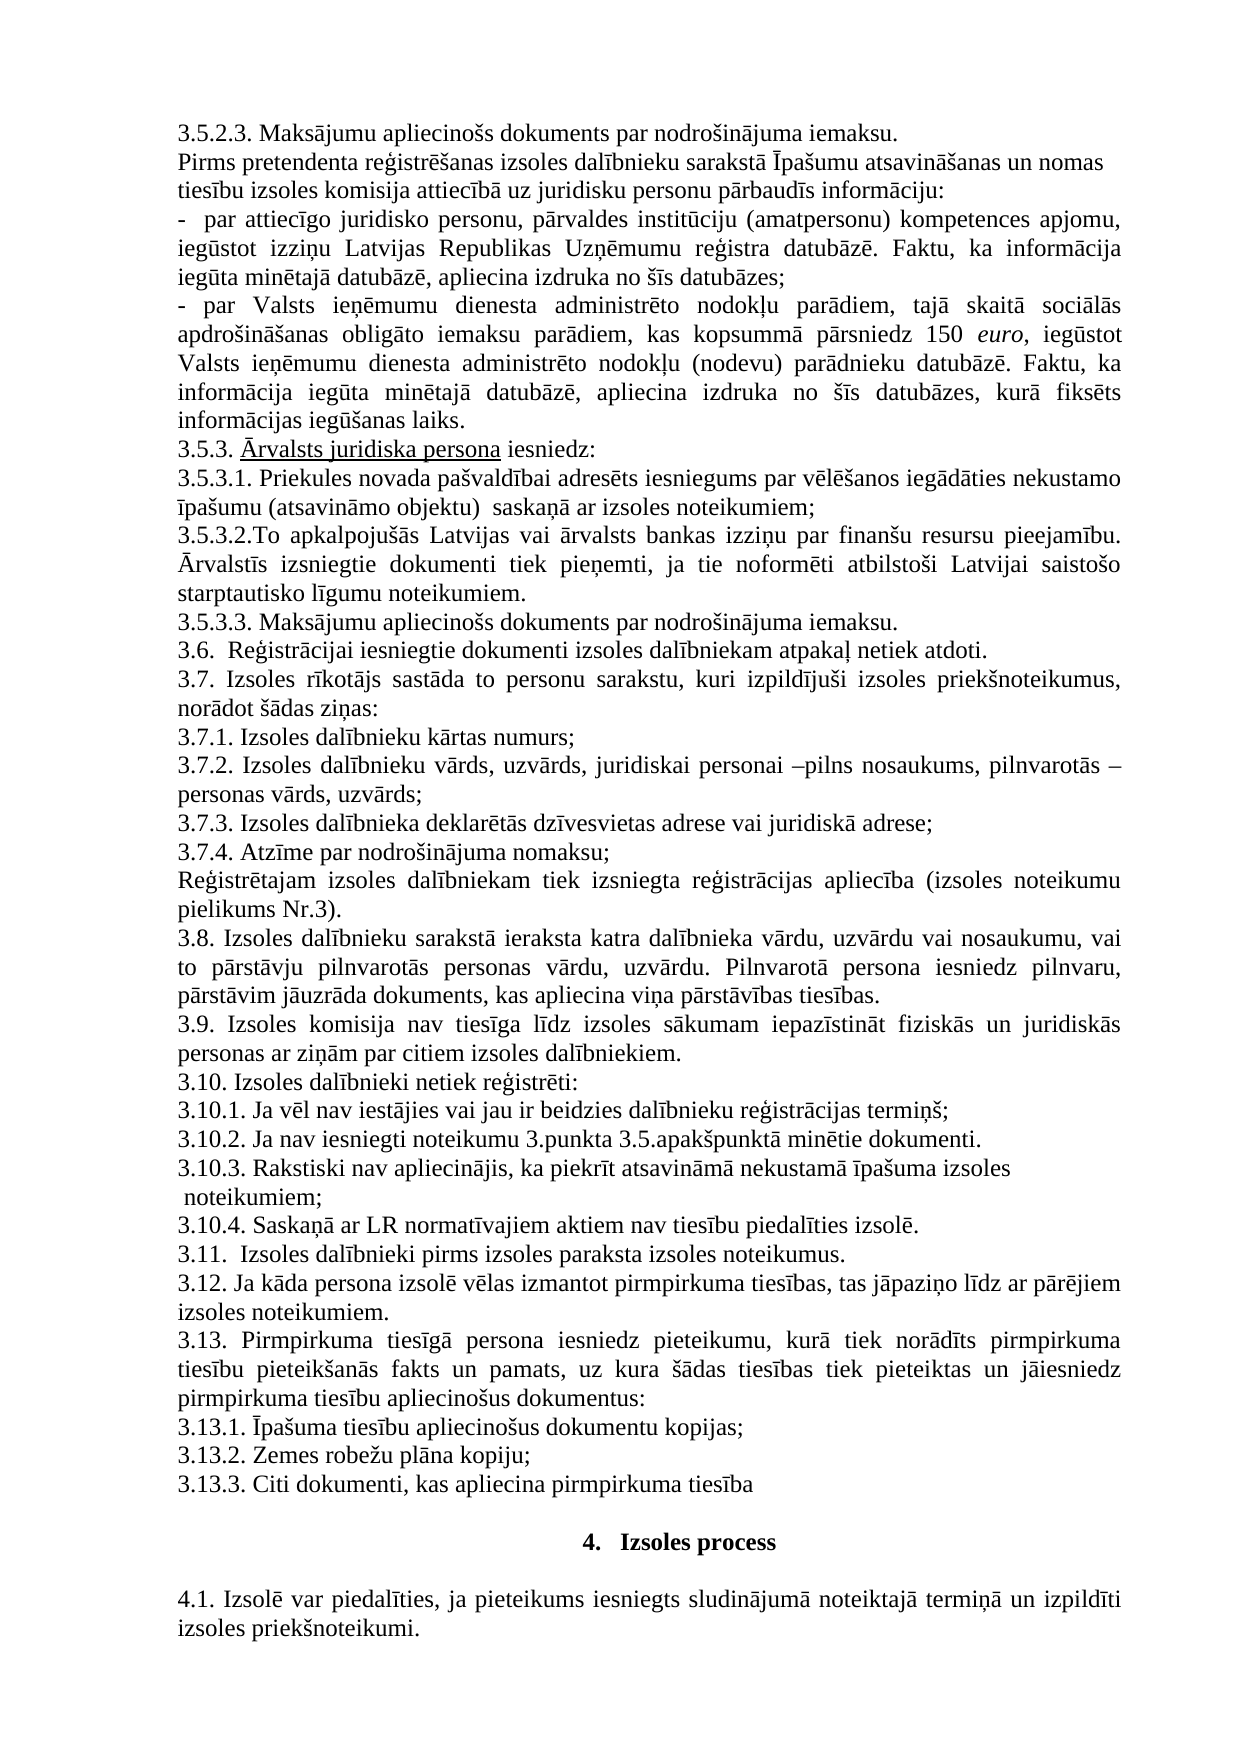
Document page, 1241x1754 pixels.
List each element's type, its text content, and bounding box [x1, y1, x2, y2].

list Izsoles process [236, 1527, 1122, 1556]
text - par attiecīgo juridisko personu, pārvaldes institūciju (amatpersonu) kompetences apjomu, iegūstot izziņu Latvijas Republikas Uzņēmumu reģistra datubāzē. Faktu, ka informācija iegūta minētajā datubāzē, apliecina izdruka no šīs datubāzes; [177, 204, 1122, 291]
text - par Valsts ieņēmumu dienesta administrēto nodokļu parādiem, tajā skaitā sociālās apdrošināšanas obligāto iemaksu parādiem, kas kopsummā pārsniedz 150 euro, iegūstot Valsts ieņēmumu dienesta administrēto nodokļu (nodevu) parādnieku datubāzē. Faktu, ka informācija iegūta minētajā datubāzē, apliecina izdruka no šīs datubāzes, kurā fiksēts informācijas iegūšanas laiks. [177, 291, 1122, 434]
text 4.1. Izsolē var piedalīties, ja pieteikums iesniegts sludinājumā noteiktajā termiņā un izpildīti izsoles priekšnoteikumi. [177, 1584, 1122, 1642]
text Reģistrētajam izsoles dalībniekam tiek izsniegta reģistrācijas apliecība (izsoles noteikumu pielikums Nr.3). [177, 866, 1122, 923]
text Pirms pretendenta reģistrēšanas izsoles dalībnieku sarakstā Īpašumu atsavināšanas un nomas tiesību izsoles komisija attiecībā uz juridisku personu pārbaudīs informāciju: [177, 147, 1122, 204]
text 3.9. Izsoles komisija nav tiesīga līdz izsoles sākumam iepazīstināt fiziskās un juridiskās personas ar ziņām par citiem izsoles dalībniekiem. [177, 1009, 1122, 1067]
text 3.10. Izsoles dalībnieki netiek reģistrēti: [177, 1067, 1122, 1096]
text 3.8. Izsoles dalībnieku sarakstā ieraksta katra dalībnieka vārdu, uzvārdu vai nosaukumu, vai to pārstāvju pilnvarotās personas vārdu, uzvārdu. Pilnvarotā persona iesniedz pilnvaru, pārstāvim jāuzrāda dokuments, kas apliecina viņa pārstāvības tiesības. [177, 923, 1122, 1009]
text 3.6. Reģistrācijai iesniegtie dokumenti izsoles dalībniekam atpakaļ netiek atdoti. [177, 636, 1122, 664]
text 3.13. Pirmpirkuma tiesīgā persona iesniedz pieteikumu, kurā tiek norādīts pirmpirkuma tiesību pieteikšanās fakts un pamats, uz kura šādas tiesības tiek pieteiktas un jāiesniedz pirmpirkuma tiesību apliecinošus dokumentus: [177, 1326, 1122, 1412]
text noteikumiem; [177, 1182, 1122, 1211]
text 3.7.4. Atzīme par nodrošinājuma nomaksu; [177, 837, 1122, 866]
text 3.5.3.1. Priekules novada pašvaldībai adresēts iesniegums par vēlēšanos iegādāties nekustamo īpašumu (atsavināmo objektu) saskaņā ar izsoles noteikumiem; [177, 463, 1122, 521]
text 3.13.1. Īpašuma tiesību apliecinošus dokumentu kopijas; [177, 1412, 1122, 1441]
text 3.13.2. Zemes robežu plāna kopiju; [177, 1441, 1122, 1469]
text 3.10.3. Rakstiski nav apliecinājis, ka piekrīt atsavināmā nekustamā īpašuma izsoles [177, 1153, 1122, 1182]
text 3.7.3. Izsoles dalībnieka deklarētās dzīvesvietas adrese vai juridiskā adrese; [177, 808, 1122, 837]
text 3.10.4. Saskaņā ar LR normatīvajiem aktiem nav tiesību piedalīties izsolē. [177, 1211, 1122, 1239]
text 3.5.3.2.To apkalpojušās Latvijas vai ārvalsts bankas izziņu par finanšu resursu pieejamību. Ārvalstīs izsniegtie dokumenti tiek pieņemti, ja tie noformēti atbilstoši Latvijai saistošo starptautisko līgumu noteikumiem. [177, 521, 1122, 607]
text 3.10.2. Ja nav iesniegti noteikumu 3.punkta 3.5.apakšpunktā minētie dokumenti. [177, 1124, 1122, 1153]
text 3.7. Izsoles rīkotājs sastāda to personu sarakstu, kuri izpildījuši izsoles priekšnoteikumus, norādot šādas ziņas: [177, 664, 1122, 722]
text 3.13.3. Citi dokumenti, kas apliecina pirmpirkuma tiesība [177, 1469, 1122, 1498]
text 3.5.3. Ārvalsts juridiska persona iesniedz: [177, 434, 1122, 463]
text 3.7.2. Izsoles dalībnieku vārds, uzvārds, juridiskai personai –pilns nosaukums, pilnvarotās – personas vārds, uzvārds; [177, 751, 1122, 808]
text 3.12. Ja kāda persona izsolē vēlas izmantot pirmpirkuma tiesības, tas jāpaziņo līdz ar pārējiem izsoles noteikumiem. [177, 1268, 1122, 1326]
text 3.5.2.3. Maksājumu apliecinošs dokuments par nodrošinājuma iemaksu. [177, 118, 1122, 147]
text 3.11. Izsoles dalībnieki pirms izsoles paraksta izsoles noteikumus. [177, 1239, 1122, 1268]
text 3.5.3.3. Maksājumu apliecinošs dokuments par nodrošinājuma iemaksu. [177, 607, 1122, 636]
text 3.7.1. Izsoles dalībnieku kārtas numurs; [177, 722, 1122, 751]
text 3.10.1. Ja vēl nav iestājies vai jau ir beidzies dalībnieku reģistrācijas termiņš; [177, 1096, 1122, 1124]
